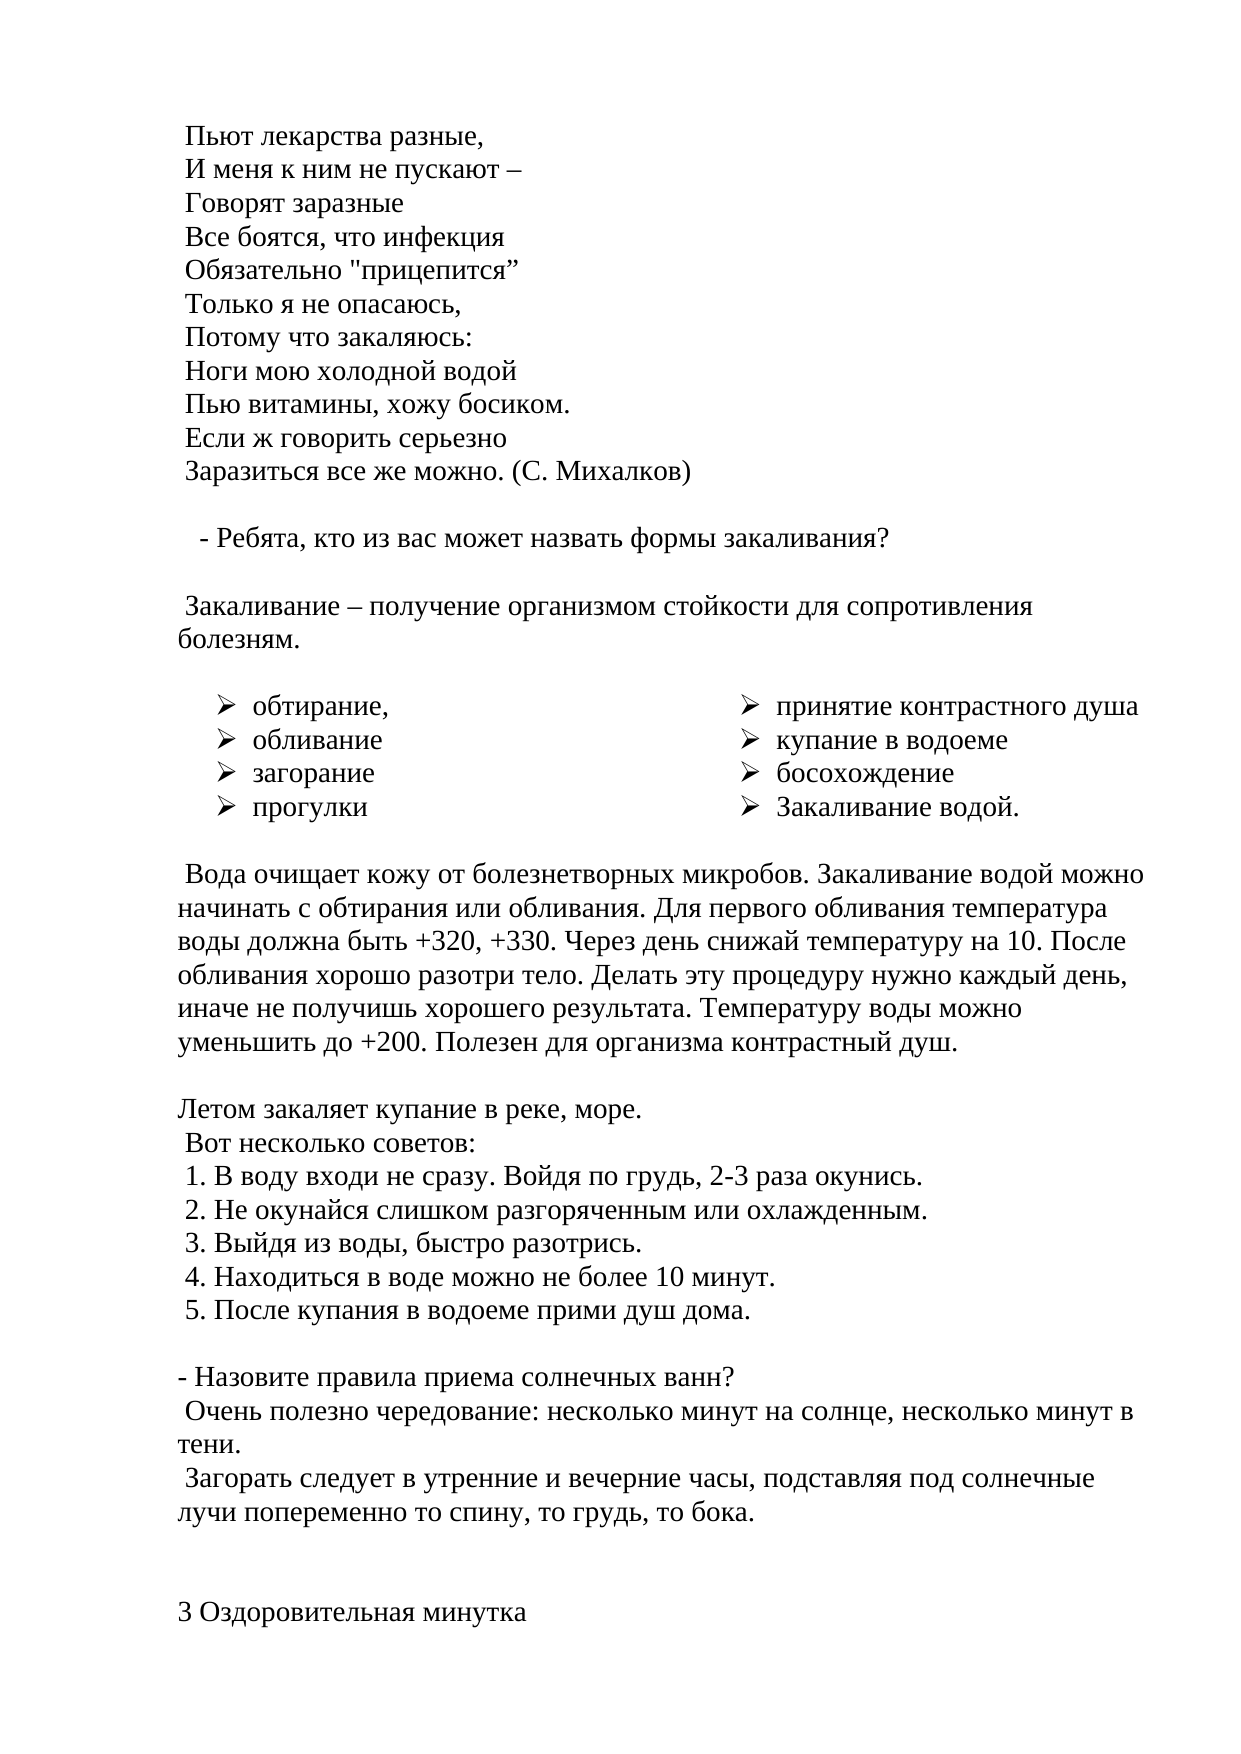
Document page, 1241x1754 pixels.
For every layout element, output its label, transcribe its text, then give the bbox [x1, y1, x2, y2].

text Вода очищает кожу от болезнетворных микробов. Закаливание водой можно начинать с обтирания или обливания. Для первого обливания температура воды должна быть +320, +330. Через день снижай температуру на 10. После обливания хорошо разотри тело. Делать эту процедуру нужно каждый день, иначе не получишь хорошего результата. Температуру воды можно уменьшить до +200. Полезен для организма контрастный душ. [177, 856, 1152, 1058]
text 2. Не окунайся слишком разгоряченным или охлажденным. [177, 1192, 1152, 1225]
list Закаливание водой. [739, 789, 1152, 823]
text Пьют лекарства разные, [177, 118, 1152, 152]
text Говорят заразные [177, 185, 1152, 219]
text Потому что закаляюсь: [177, 319, 1152, 353]
text Летом закаляет купание в реке, море. [177, 1091, 1152, 1125]
text 3 Оздоровительная минутка [177, 1594, 1152, 1628]
text Загорать следует в утренние и вечерние часы, подставляя под солнечные лучи попеременно то спину, то грудь, то бока. [177, 1460, 1152, 1527]
list прогулки [215, 789, 627, 823]
text Пью витамины, хожу босиком. [177, 386, 1152, 420]
text - Ребята, кто из вас может назвать формы закаливания? [177, 521, 1152, 554]
list обтирание, [215, 688, 627, 722]
text Только я не опасаюсь, [177, 286, 1152, 319]
text Если ж говорить серьезно [177, 420, 1152, 453]
text Вот несколько советов: [177, 1125, 1152, 1158]
text 1. В воду входи не сразу. Войдя по грудь, 2-3 раза окунись. [177, 1158, 1152, 1192]
text Все боятся, что инфекция [177, 219, 1152, 252]
text 5. После купания в водоеме прими душ дома. [177, 1292, 1152, 1326]
text - Назовите правила приема солнечных ванн? [177, 1359, 1152, 1393]
text 4. Находиться в воде можно не более 10 минут. [177, 1259, 1152, 1292]
text Заразиться все же можно. (С. Михалков) [177, 453, 1152, 487]
list купание в водоеме [739, 722, 1152, 756]
text Ноги мою холодной водой [177, 353, 1152, 386]
list принятие контрастного душа [739, 688, 1152, 722]
text 3. Выйдя из воды, быстро разотрись. [177, 1225, 1152, 1259]
text И меня к ним не пускают – [177, 152, 1152, 185]
text Закаливание – получение организмом стойкости для сопротивления болезням. [177, 588, 1152, 655]
list босохождение [739, 756, 1152, 789]
list загорание [215, 756, 627, 789]
list обливание [215, 722, 627, 756]
text Обязательно "прицепится” [177, 252, 1152, 286]
text Очень полезно чередование: несколько минут на солнце, несколько минут в тени. [177, 1393, 1152, 1460]
